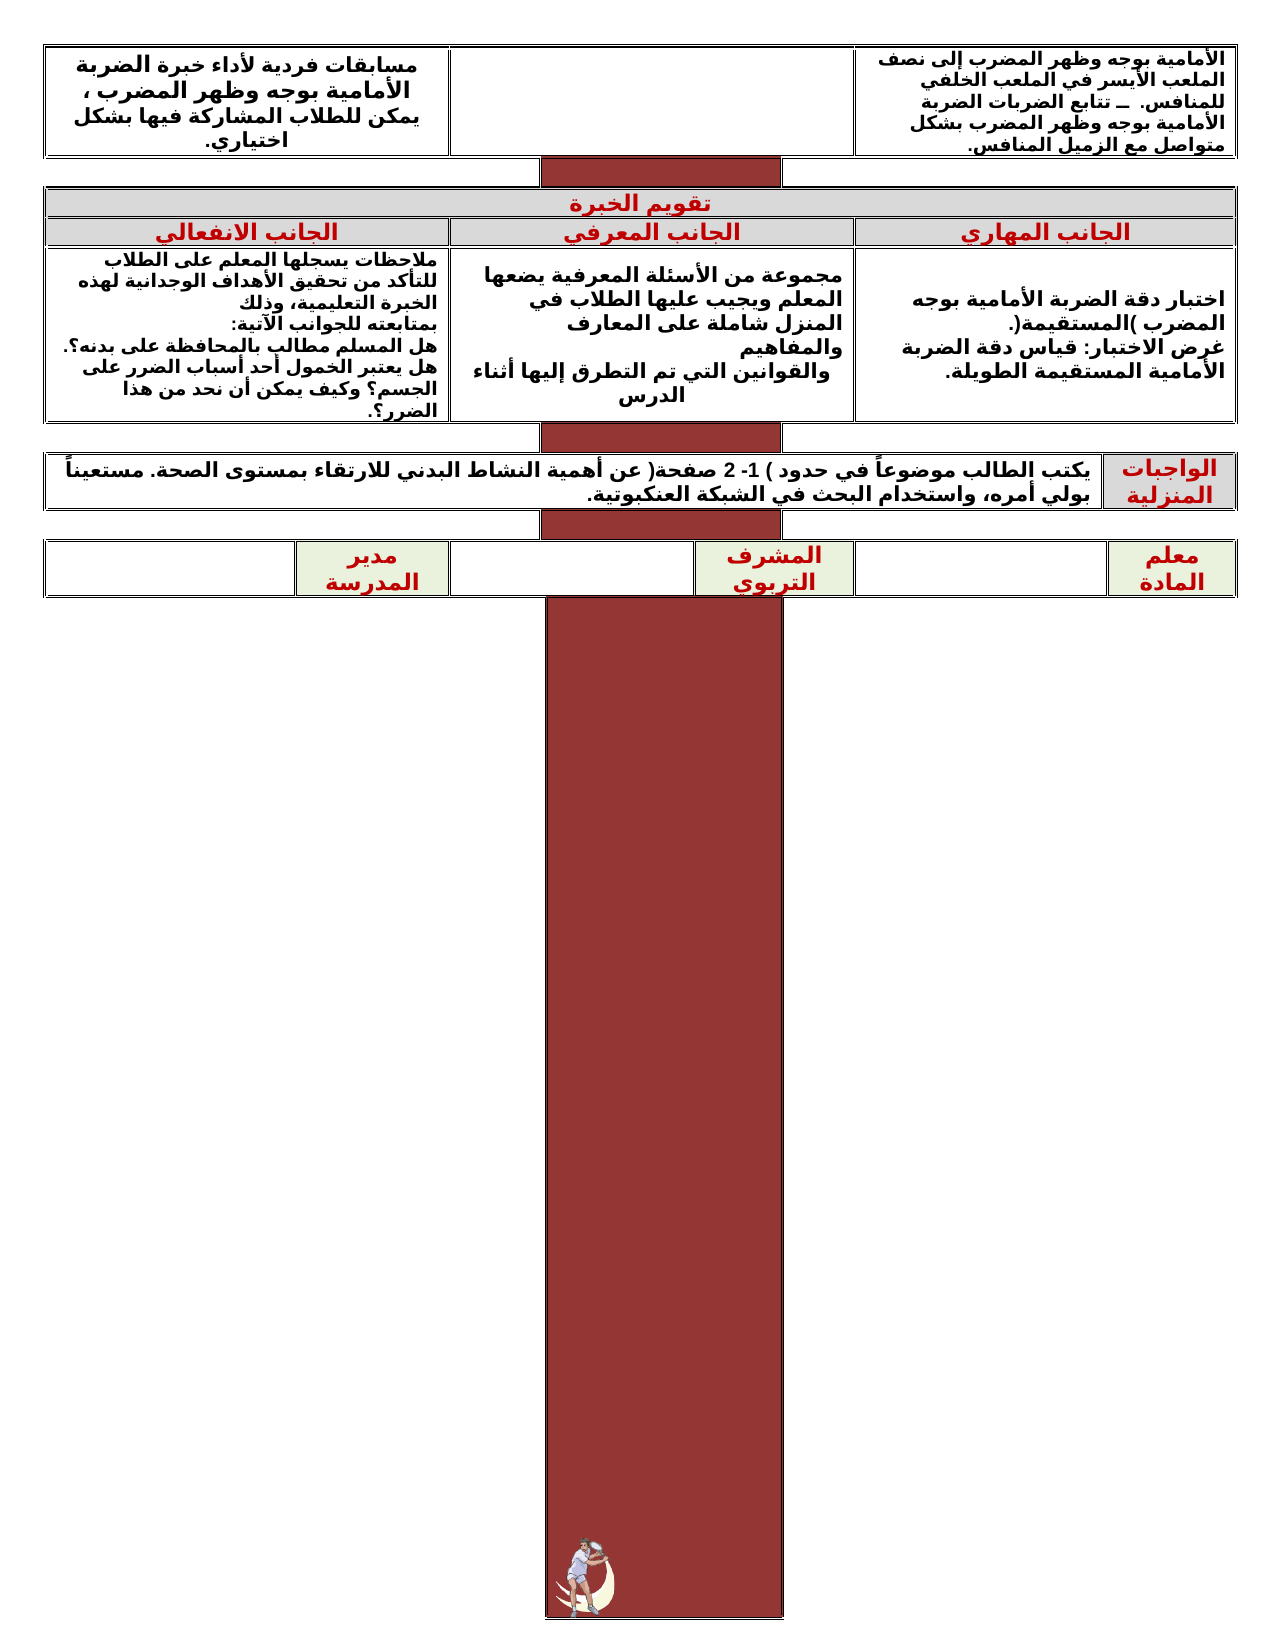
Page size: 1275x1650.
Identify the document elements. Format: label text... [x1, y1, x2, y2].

table_cell معلم المادة [1108, 539, 1237, 595]
table_cell [451, 542, 693, 595]
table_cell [46, 48, 449, 155]
table_cell الجانب الانفعالي [44, 216, 449, 245]
table_cell اختبار دقة الضربة الأمامية بوجه المضرب )المستقيمة(. غرض الاختبار: قياس دقة الضربة الأمامية المستقيمة الطويلة. [855, 245, 1237, 421]
table_cell الجانب المعرفي [451, 219, 853, 245]
table_cell [542, 511, 780, 539]
table_cell [542, 159, 780, 186]
table_cell مدير المدرسة [297, 542, 448, 595]
table_cell مجموعة من الأسئلة المعرفية يضعها المعلم ويجيب عليها الطلاب في المنزل شاملة على المعارف والمفاهيم والقوانين التي تم التطرق إليها أثناء الدرس [451, 249, 853, 421]
table_cell [44, 539, 295, 595]
table_cell تقويم الخبرة [44, 186, 1237, 216]
table_cell المشرف التربوي [696, 542, 853, 595]
picture [555, 1538, 615, 1618]
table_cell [449, 47, 854, 155]
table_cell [855, 48, 1235, 155]
table_cell [856, 542, 1106, 595]
table_cell يكتب الطالب موضوعاً في حدود ) 1- 2 صفحة( عن أهمية النشاط البدني للارتقاء بمستوى الصحة. مستعيناً بولي أمره، واستخدام البحث في الشبكة العنكبوتية. [44, 452, 1103, 508]
table_cell الجانب المهاري [855, 216, 1237, 245]
table_cell ملاحظات يسجلها المعلم على الطلاب للتأكد من تحقيق الأهداف الوجدانية لهذه الخبرة التعليمية، وذلك بمتابعته للجوانب الآتية: هل المسلم مطالب بالمحافظة على بدنه؟. هل يعتبر الخمول أحد أسباب الضرر على الجسم؟ وكيف يمكن أن نحد من هذا الضرر؟. [44, 245, 449, 421]
table_cell الواجبات المنزلية [1103, 452, 1237, 508]
table_cell [542, 424, 780, 452]
table_cell [546, 596, 783, 1617]
